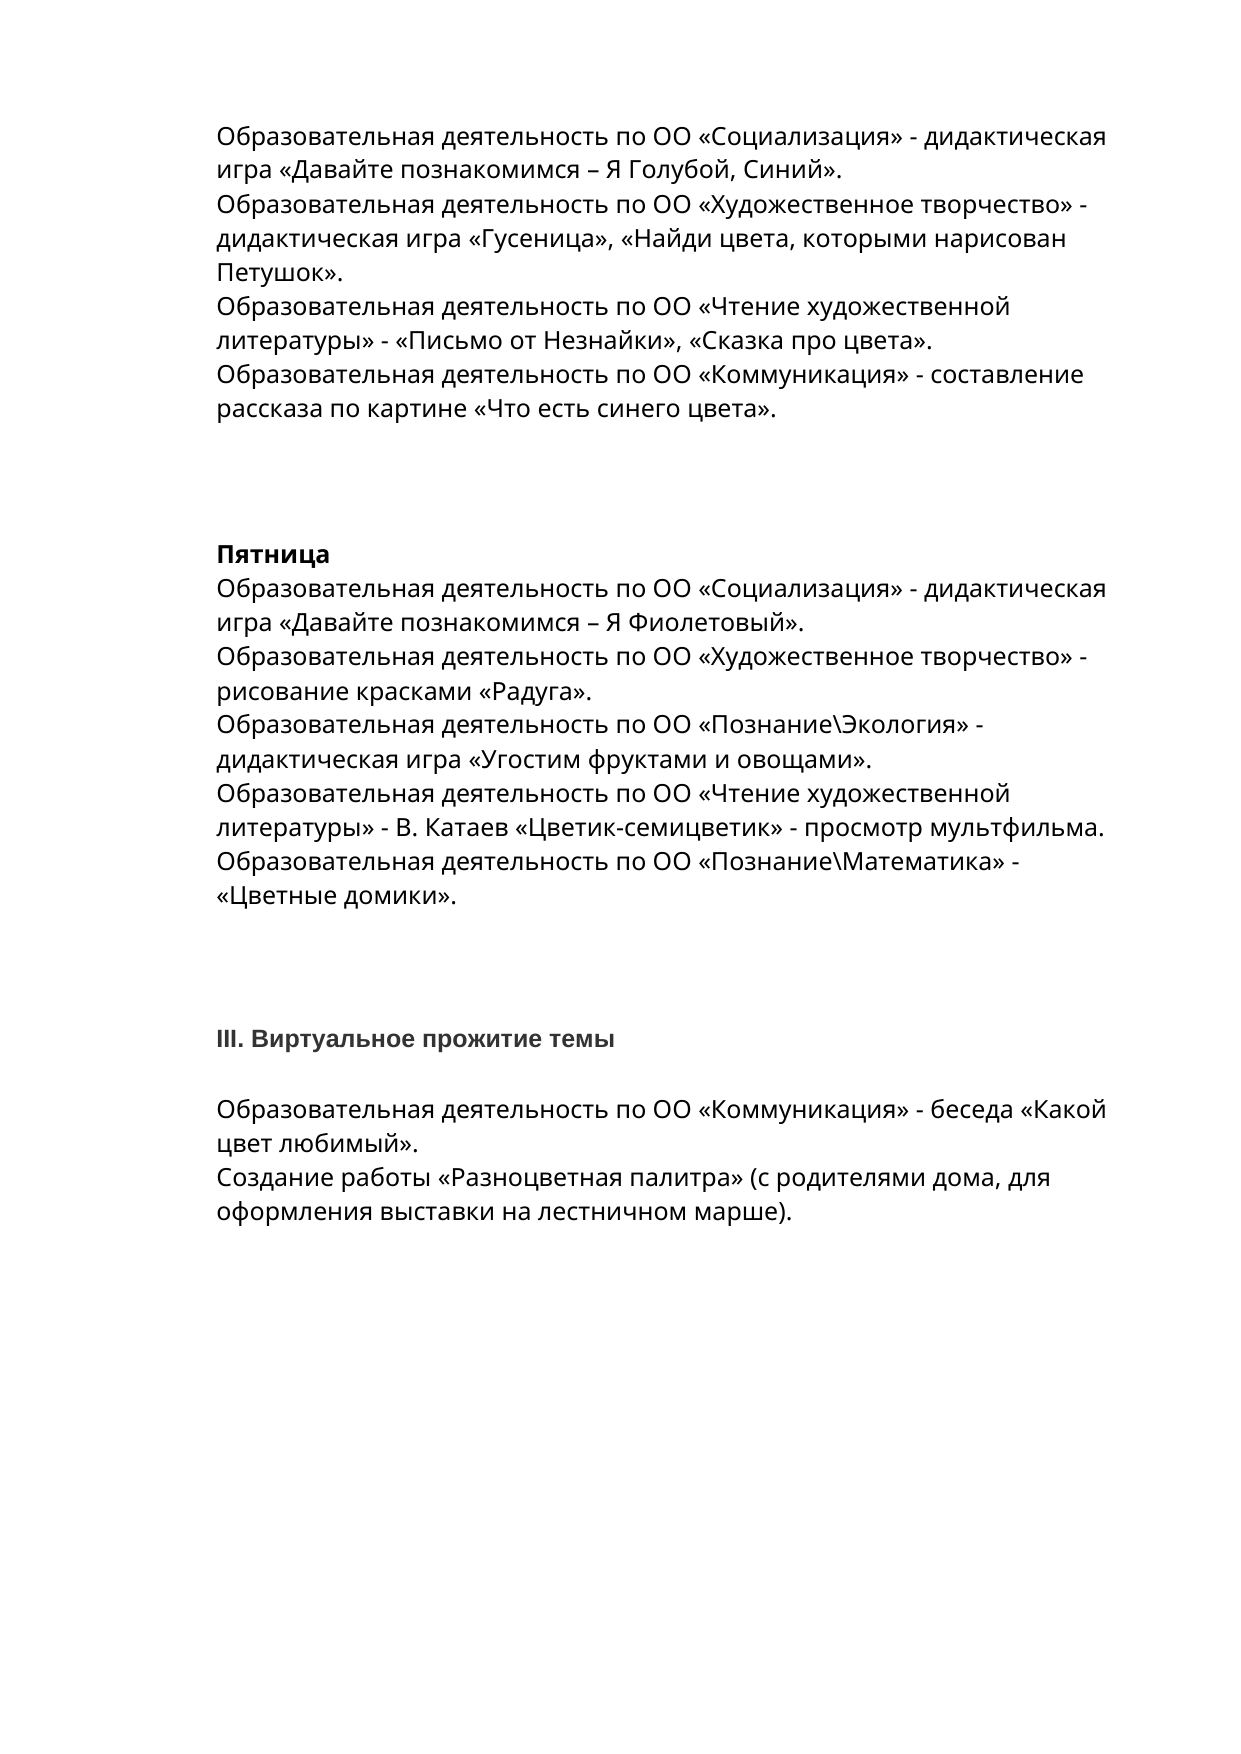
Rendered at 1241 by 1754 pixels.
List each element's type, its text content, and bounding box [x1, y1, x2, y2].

text Пятница [216, 537, 1113, 571]
text Образовательная деятельность по ОО «Социализация» - дидактическая игра «Давайте познакомимся – Я Голубой, Синий». Образовательная деятельность по ОО «Художественное творчество» - дидактическая игра «Гусеница», «Найди цвета, которыми нарисован Петушок». Образовательная деятельность по ОО «Чтение художественной литературы» - «Письмо от Незнайки», «Сказка про цвета». Образовательная деятельность по ОО «Коммуникация» - составление рассказа по картине «Что есть синего цвета». [216, 118, 1113, 425]
text Образовательная деятельность по ОО «Коммуникация» - беседа «Какой цвет любимый». Создание работы «Разноцветная палитра» (с родителями дома, для оформления выставки на лестничном марше). [216, 1092, 1113, 1228]
text III. Виртуальное прожитие темы [216, 1024, 1113, 1052]
text Образовательная деятельность по ОО «Социализация» - дидактическая игра «Давайте познакомимся – Я Фиолетовый». Образовательная деятельность по ОО «Художественное творчество» - рисование красками «Радуга». Образовательная деятельность по ОО «Познание\Экология» - дидактическая игра «Угостим фруктами и овощами». Образовательная деятельность по ОО «Чтение художественной литературы» - В. Катаев «Цветик-семицветик» - просмотр мультфильма. Образовательная деятельность по ОО «Познание\Математика» - «Цветные домики». [216, 571, 1113, 912]
